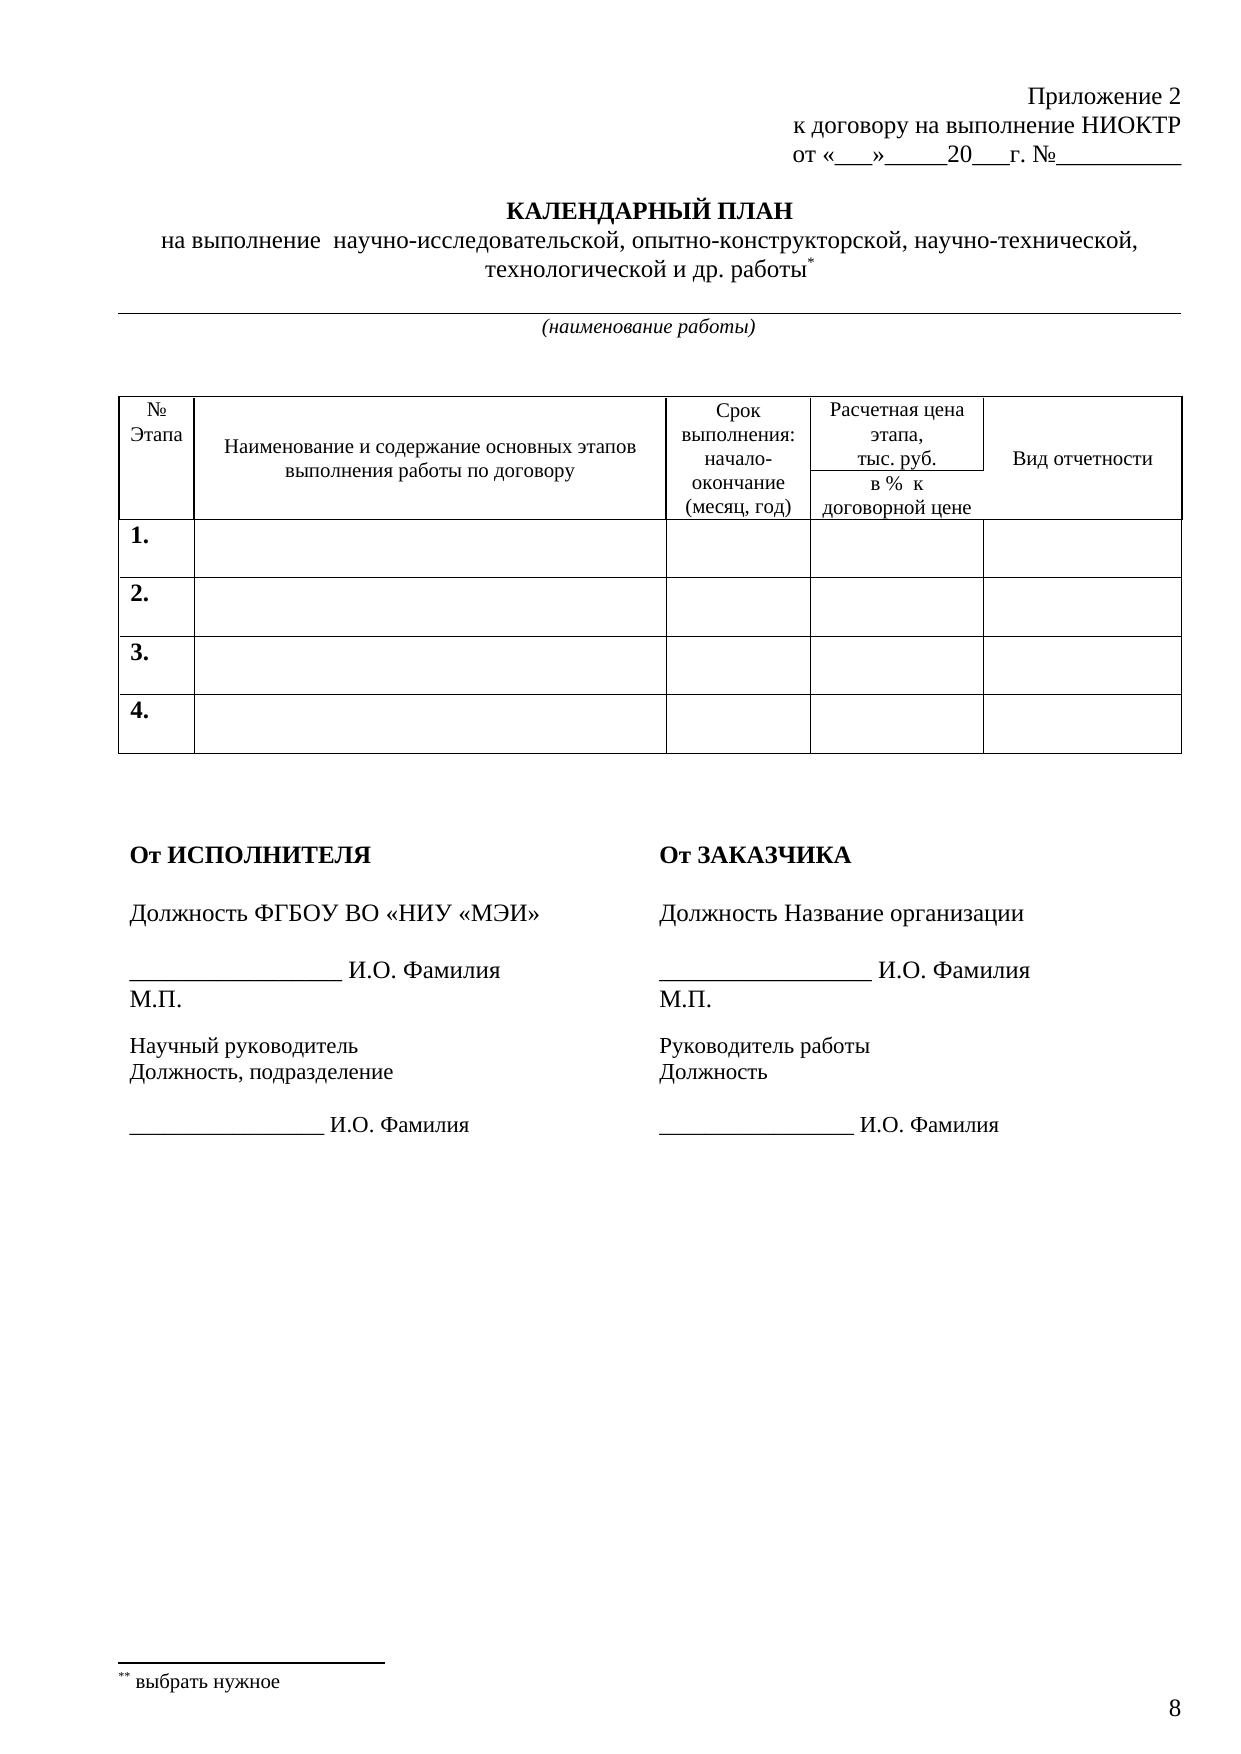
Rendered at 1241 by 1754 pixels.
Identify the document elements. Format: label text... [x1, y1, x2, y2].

table_cell 2. [119, 578, 194, 636]
table_header Вид отчетности [983, 397, 1181, 519]
text на выполнение научно-исследовательской, опытно-конструкторской, научно-технической, технологической и др. работы* [118, 225, 1181, 282]
table_header От ЗАКАЗЧИКА Должность Название организации _________________ И.О. Фамилия М.П. [648, 840, 1178, 1013]
table_cell [667, 637, 810, 694]
table_cell Руководитель работы Должность _________________ И.О. Фамилия [648, 1013, 1178, 1137]
table_cell [667, 578, 810, 636]
table_cell [984, 520, 1181, 577]
table_cell [195, 695, 666, 753]
table_cell в % к договорной цене [811, 471, 983, 519]
table_cell [984, 578, 1181, 636]
table_cell 3. [119, 637, 194, 694]
text (наименование работы) [118, 314, 1181, 338]
table_cell [811, 695, 983, 753]
table_cell [811, 520, 983, 577]
table_cell [984, 695, 1181, 753]
table_cell [667, 520, 810, 577]
table_header № Этапа [120, 397, 194, 519]
table_cell 1. [119, 520, 194, 577]
table_cell [195, 578, 666, 636]
table_header Расчетная цена этапа, тыс. руб. [811, 397, 983, 469]
table_cell 4. [119, 695, 194, 753]
table_cell [195, 637, 666, 694]
text от «___»_____20___г. №__________ [118, 139, 1181, 167]
table_cell [984, 637, 1181, 694]
table_cell [195, 520, 666, 577]
table_header От ИСПОЛНИТЕЛЯ Должность ФГБОУ ВО «НИУ «МЭИ» _________________ И.О. Фамилия М.П. [118, 840, 648, 1013]
table_cell [811, 578, 983, 636]
table_cell Научный руководитель Должность, подразделение _________________ И.О. Фамилия [118, 1013, 648, 1137]
text к договору на выполнение НИОКТР [118, 110, 1181, 139]
text Приложение 2 [118, 81, 1181, 110]
table_header Срок выполнения: начало-окончание (месяц, год) [667, 397, 810, 519]
table_header Наименование и содержание основных этапов выполнения работы по договору [195, 397, 666, 519]
text КАЛЕНДАРНЫЙ ПЛАН [118, 196, 1181, 225]
table_cell [811, 637, 983, 694]
table_cell [667, 695, 810, 753]
